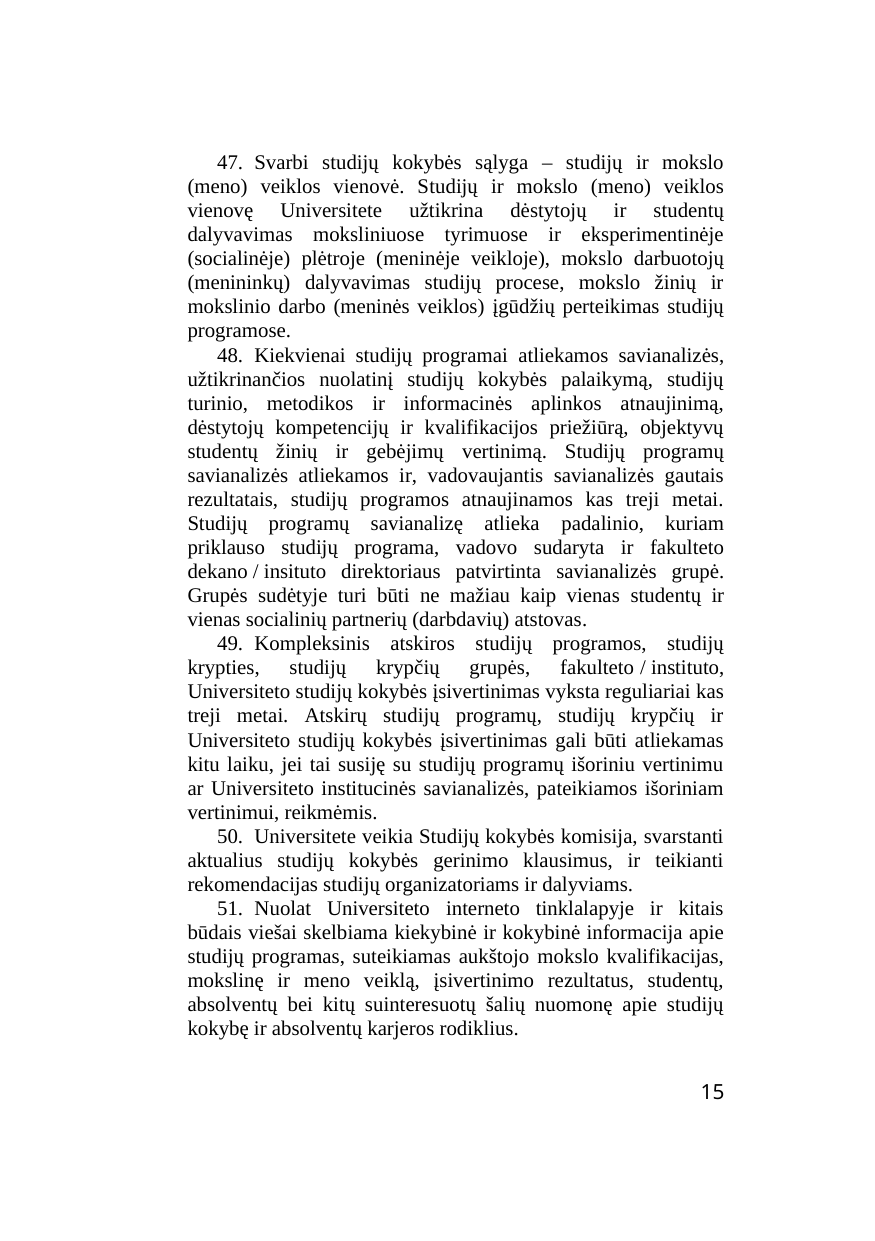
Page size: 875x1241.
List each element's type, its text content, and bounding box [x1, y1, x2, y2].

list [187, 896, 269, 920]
list Universitete veikia Studijų kokybės komisija, svarstanti aktualius studijų kokybės gerinimo klausimus, ir teikianti rekomendacijas studijų organizatoriams ir dalyviams. [187, 824, 724, 896]
list Kiekvienai studijų programai atliekamos savianalizės, užtikrinančios nuolatinį studijų kokybės palaikymą, studijų turinio, metodikos ir informacinės aplinkos atnaujinimą, dėstytojų kompetencijų ir kvalifikacijos priežiūrą, objektyvų studentų žinių ir gebėjimų vertinimą. Studijų programų savianalizės atliekamos ir, vadovaujantis savianalizės gautais rezultatais, studijų programos atnaujinamos kas treji metai. Studijų programų savianalizę atlieka padalinio, kuriam priklauso studijų programa, vadovo sudaryta ir fakulteto dekano / insituto direktoriaus patvirtinta savianalizės grupė. Grupės sudėtyje turi būti ne mažiau kaip vienas studentų ir vienas socialinių partnerių (darbdavių) atstovas. [187, 342, 724, 631]
list Kompleksinis atskiros studijų programos, studijų krypties, studijų krypčių grupės, fakulteto / instituto, Universiteto studijų kokybės įsivertinimas vyksta reguliariai kas treji metai. Atskirų studijų programų, studijų krypčių ir Universiteto studijų kokybės įsivertinimas gali būti atliekamas kitu laiku, jei tai susiję su studijų programų išoriniu vertinimu ar Universiteto institucinės savianalizės, pateikiamos išoriniam vertinimui, reikmėmis. [187, 631, 724, 824]
list Svarbi studijų kokybės sąlyga – studijų ir mokslo (meno) veiklos vienovė. Studijų ir mokslo (meno) veiklos vienovę Universitete užtikrina dėstytojų ir studentų dalyvavimas moksliniuose tyrimuose ir eksperimentinėje (socialinėje) plėtroje (meninėje veikloje), mokslo darbuotojų (menininkų) dalyvavimas studijų procese, mokslo žinių ir mokslinio darbo (meninės veiklos) įgūdžių perteikimas studijų programose. [187, 150, 724, 342]
list Nuolat Universiteto interneto tinklalapyje ir kitais būdais viešai skelbiama kiekybinė ir kokybinė informacija apie studijų programas, suteikiamas aukštojo mokslo kvalifikacijas, mokslinę ir meno veiklą, įsivertinimo rezultatus, studentų, absolventų bei kitų suinteresuotų šalių nuomonę apie studijų kokybę ir absolventų karjeros rodiklius. [187, 944, 724, 1040]
